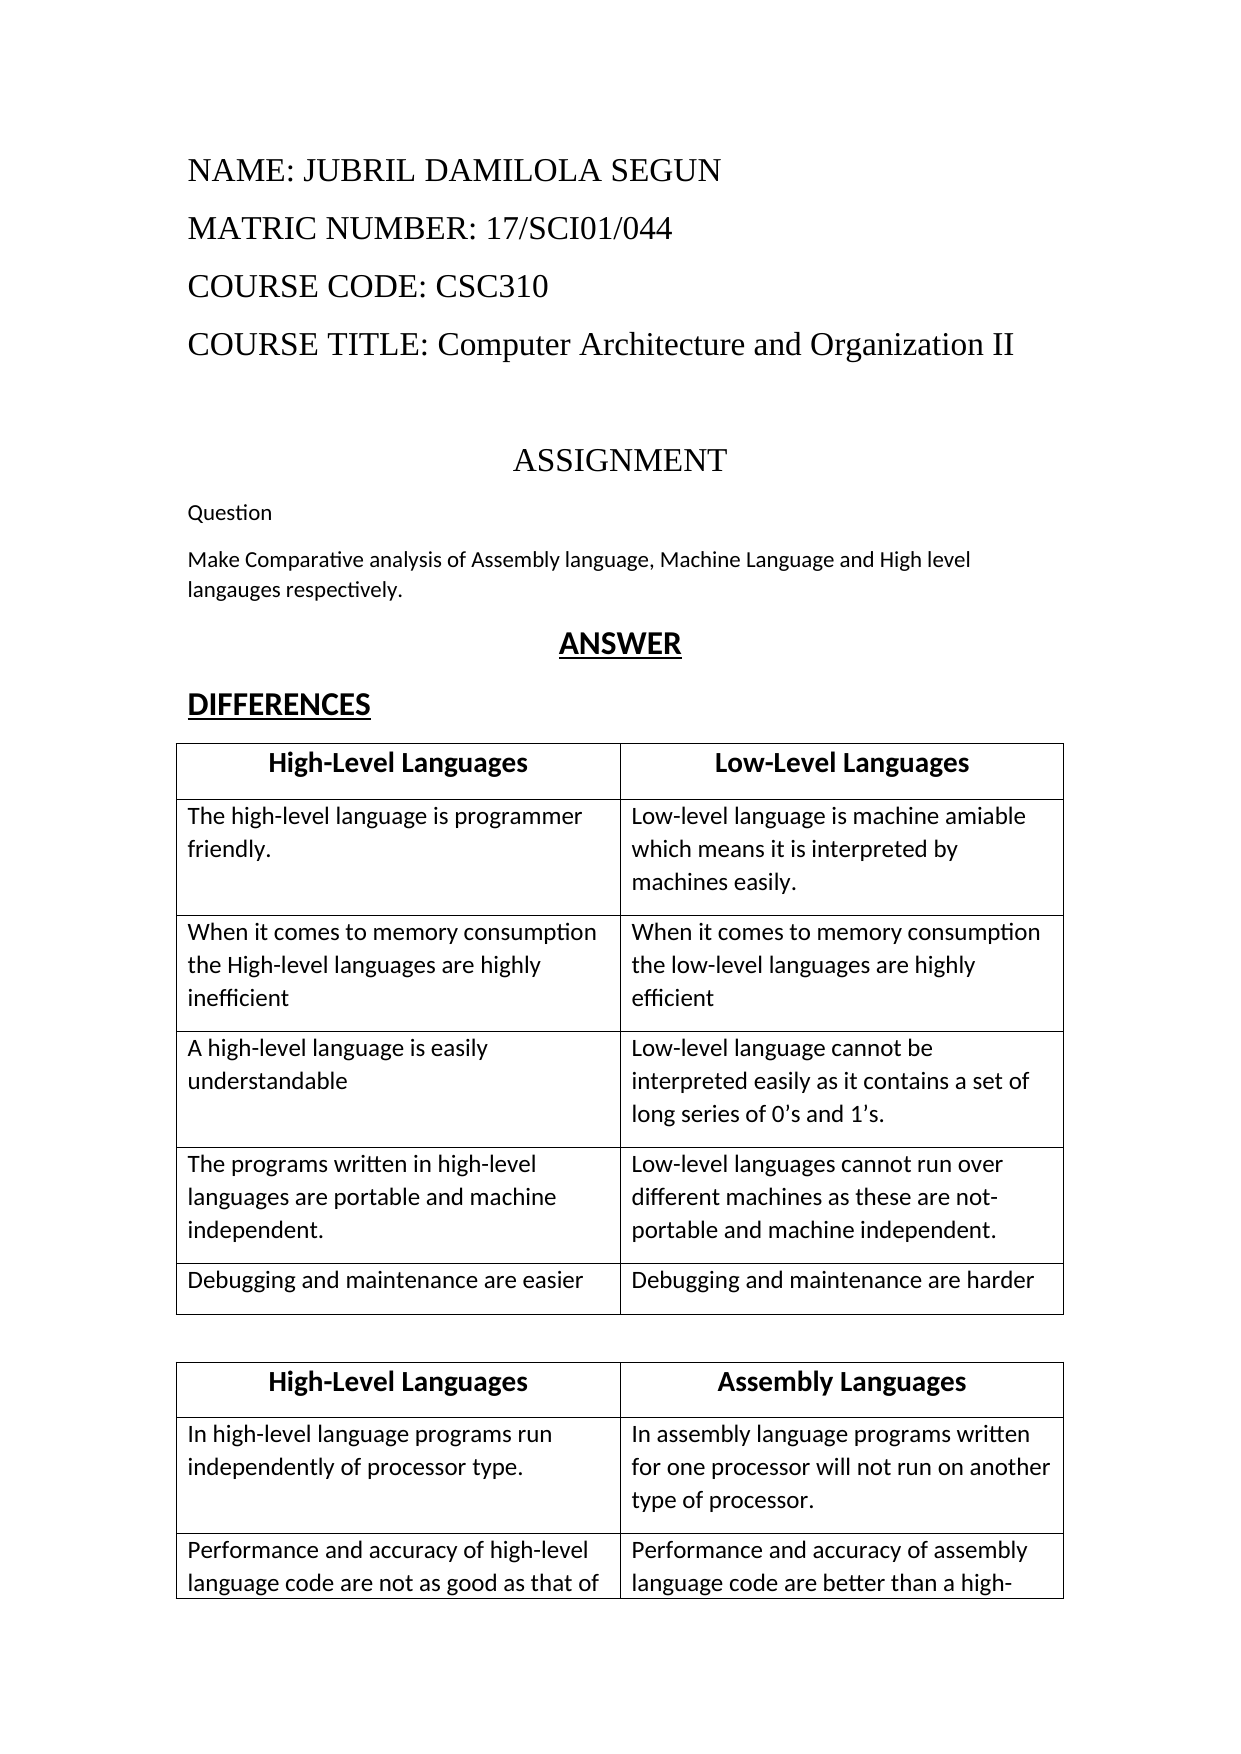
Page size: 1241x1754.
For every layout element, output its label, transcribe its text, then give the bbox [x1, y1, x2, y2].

table_header Assembly Languages [621, 1363, 1063, 1417]
text ANSWER [187, 622, 1053, 663]
text COURSE CODE: CSC310 [187, 266, 1053, 304]
table_cell Debugging and maintenance are harder [621, 1264, 1063, 1314]
text COURSE TITLE: Computer Architecture and Organization II [187, 324, 1053, 362]
text NAME: JUBRIL DAMILOLA SEGUN [187, 150, 1053, 188]
table_cell Debugging and maintenance are easier [177, 1264, 620, 1314]
table_cell Low-level language cannot be interpreted easily as it contains a set of long series of 0’s and 1’s. [621, 1032, 1063, 1147]
table_cell In assembly language programs written for one processor will not run on another type of processor. [621, 1418, 1063, 1533]
table_cell When it comes to memory consumption the low-level languages are highly efficient [621, 916, 1063, 1031]
text Question [187, 498, 1053, 526]
table_header High-Level Languages [177, 744, 620, 799]
table_cell When it comes to memory consumption the High-level languages are highly inefficient [177, 916, 620, 1031]
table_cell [621, 1534, 1063, 1598]
text Make Comparative analysis of Assembly language, Machine Language and High level langauges respectively. [187, 545, 1053, 603]
table_cell Low-level language is machine amiable which means it is interpreted by machines easily. [621, 800, 1063, 915]
table_header Low-Level Languages [621, 744, 1063, 799]
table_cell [177, 1534, 620, 1598]
table_cell In high-level language programs run independently of processor type. [177, 1418, 620, 1533]
text ASSIGNMENT [187, 440, 1053, 478]
table_cell A high-level language is easily understandable [177, 1032, 620, 1147]
text MATRIC NUMBER: 17/SCI01/044 [187, 208, 1053, 246]
table_cell The programs written in high-level languages are portable and machine independent. [177, 1148, 620, 1263]
text DIFFERENCES [187, 683, 1053, 723]
table_cell The high-level language is programmer friendly. [177, 800, 620, 915]
table_cell Low-level languages cannot run over different machines as these are not- portable and machine independent. [621, 1148, 1063, 1263]
table_header High-Level Languages [177, 1363, 620, 1417]
